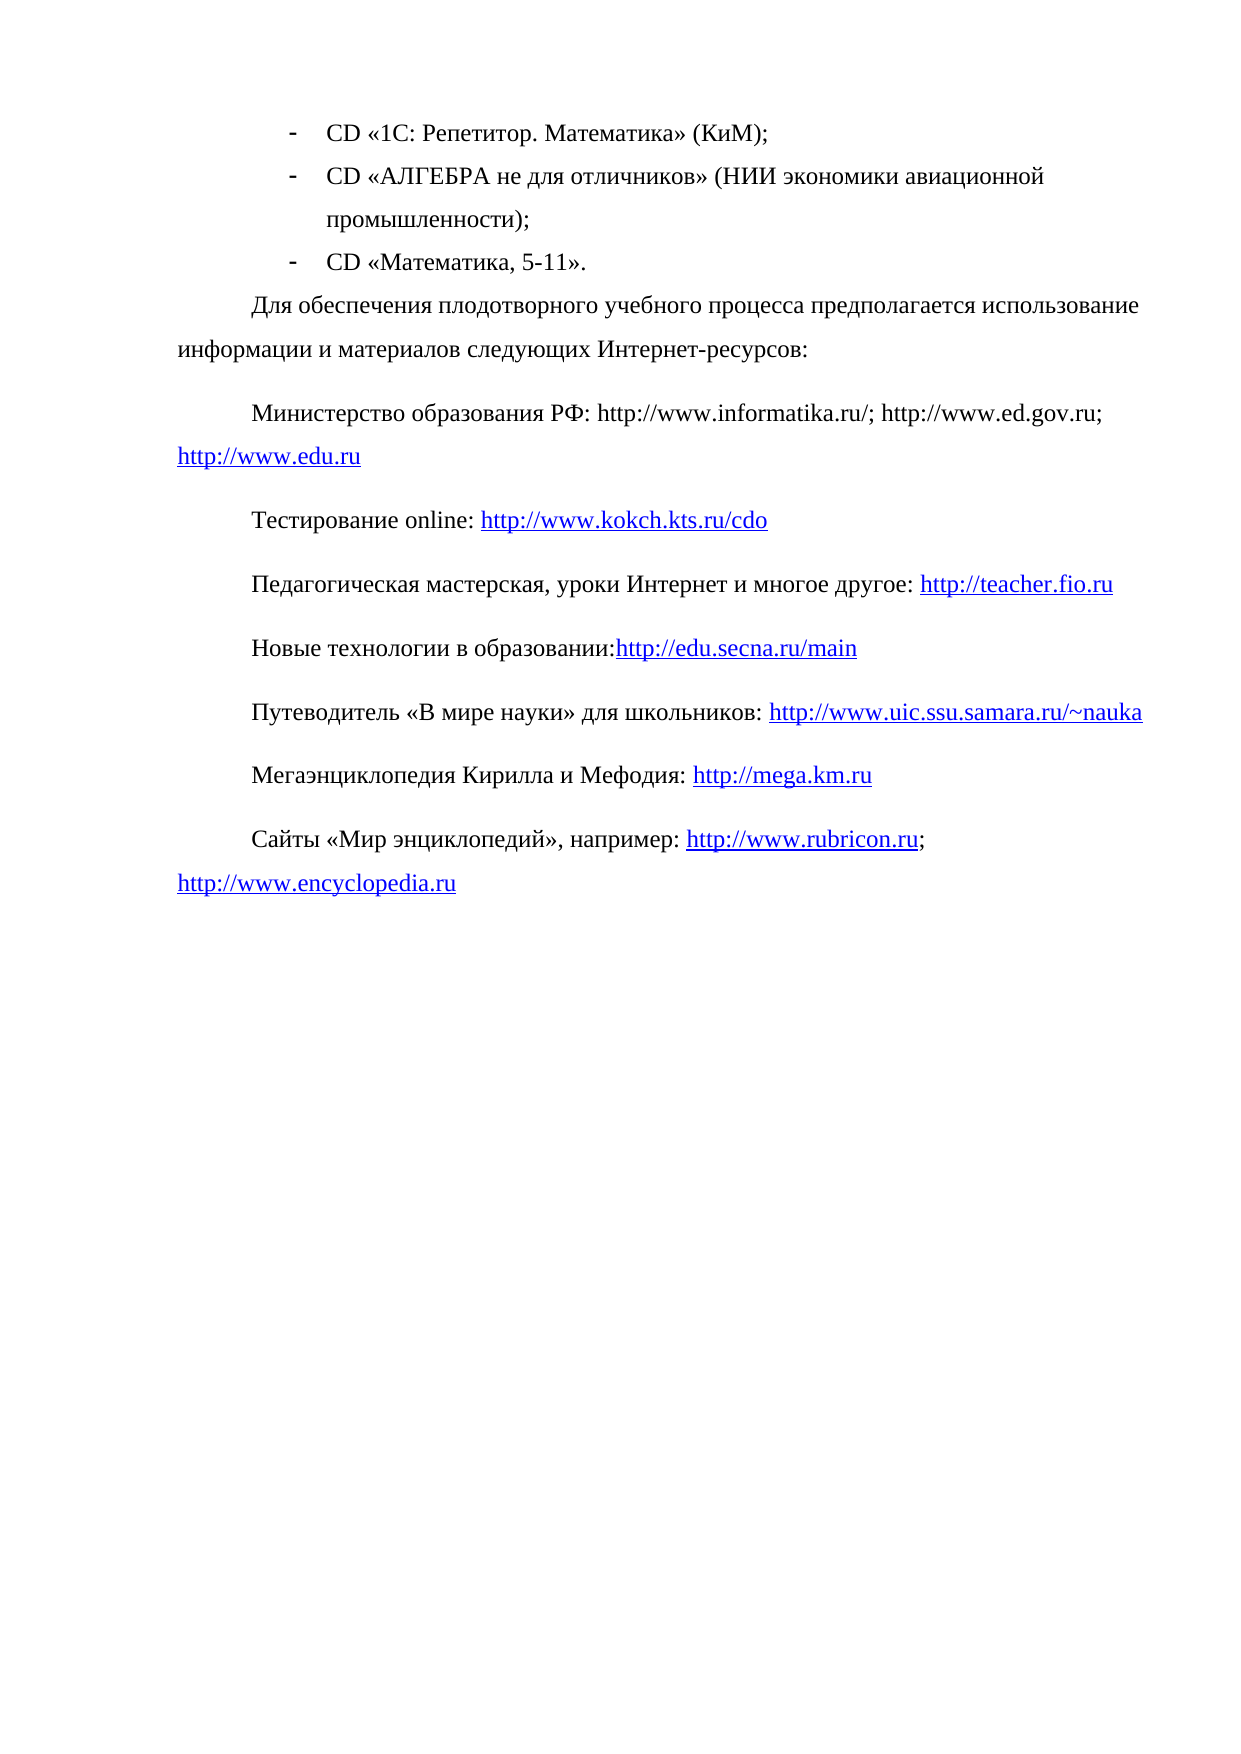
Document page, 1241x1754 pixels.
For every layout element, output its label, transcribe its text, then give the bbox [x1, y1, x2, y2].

text Новые технологии в образовании:http://edu.secna.ru/main [177, 633, 1152, 661]
text Сайты «Мир энциклопедий», например: http://www.rubricon.ru; http://www.encyclopedia.ru [177, 824, 1152, 896]
text Путеводитель «В мире науки» для школьников: http://www.uic.ssu.samara.ru/~nauka [177, 697, 1152, 725]
list CD «1С: Репетитор. Математика» (КиМ); [288, 118, 1152, 147]
text Мегаэнциклопедия Кирилла и Мефодия: http://mega.km.ru [177, 761, 1152, 789]
list CD «АЛГЕБРА не для отличников» (НИИ экономики авиационной промышленности); [288, 161, 1152, 233]
text Педагогическая мастерская, уроки Интернет и многое другое: http://teacher.fio.ru [177, 569, 1152, 597]
text Министерство образования РФ: http://www.informatika.ru/; http://www.ed.gov.ru; http://www.edu.ru [177, 398, 1152, 469]
list CD «Математика, 5-11». [288, 247, 1152, 276]
text Для обеспечения плодотворного учебного процесса предполагается использование информации и материалов следующих Интернет-ресурсов: [177, 291, 1152, 362]
text Тестирование online: http://www.kokch.kts.ru/cdo [177, 505, 1152, 533]
